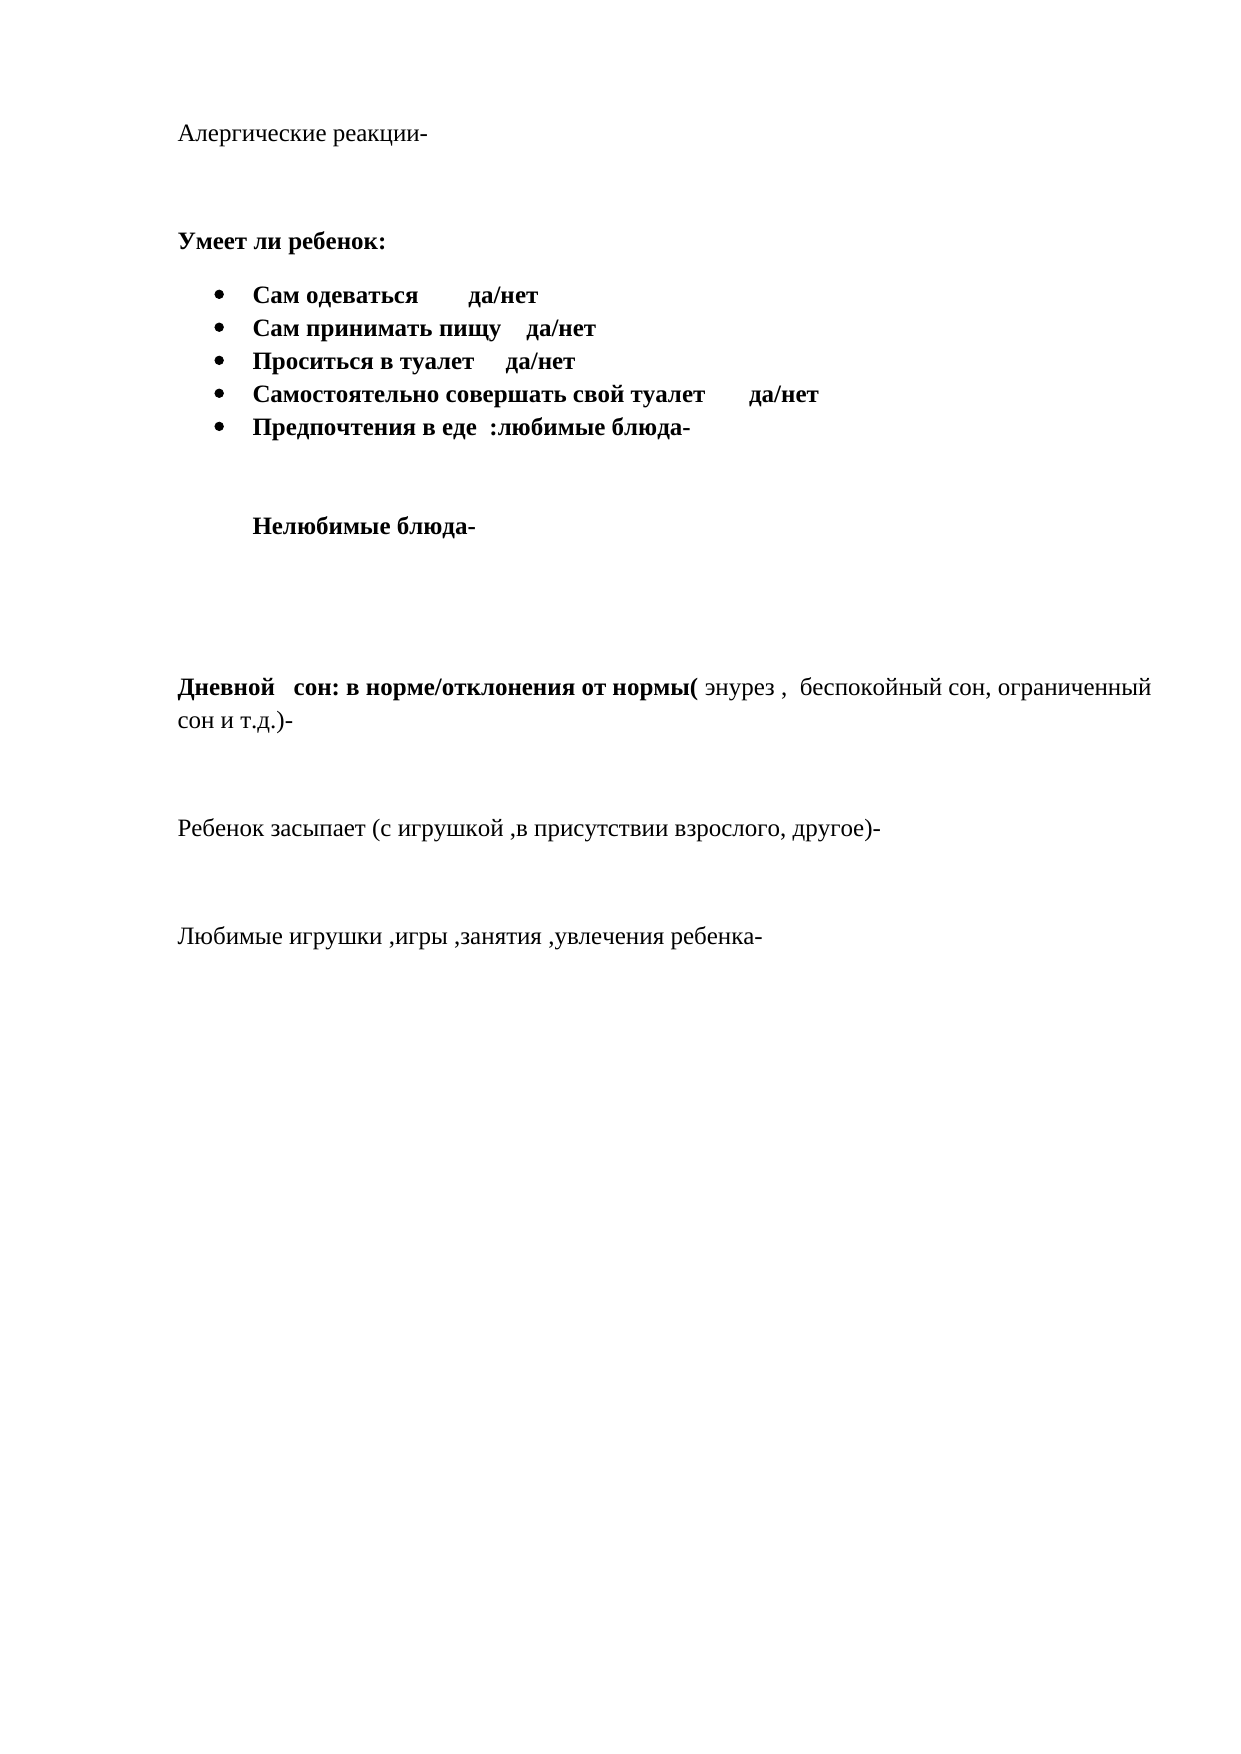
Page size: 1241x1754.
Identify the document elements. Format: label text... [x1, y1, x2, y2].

list Нелюбимые блюда- [252, 511, 1152, 539]
list Проситься в туалет да/нет [215, 346, 1152, 374]
text Алергические реакции- [177, 118, 1152, 147]
text Дневной сон: в норме/отклонения от нормы( энурез , беспокойный сон, ограниченный сон и т.д.)- [177, 672, 1152, 734]
list Предпочтения в еде :любимые блюда- [215, 412, 1152, 441]
list Сам принимать пищу да/нет [215, 313, 1152, 341]
text Умеет ли ребенок: [177, 226, 1152, 254]
text Ребенок засыпает (с игрушкой ,в присутствии взрослого, другое)- [177, 813, 1152, 842]
list Самостоятельно совершать свой туалет да/нет [215, 379, 1152, 407]
list Сам одеваться да/нет [215, 280, 1152, 308]
text Любимые игрушки ,игры ,занятия ,увлечения ребенка- [177, 921, 1152, 949]
